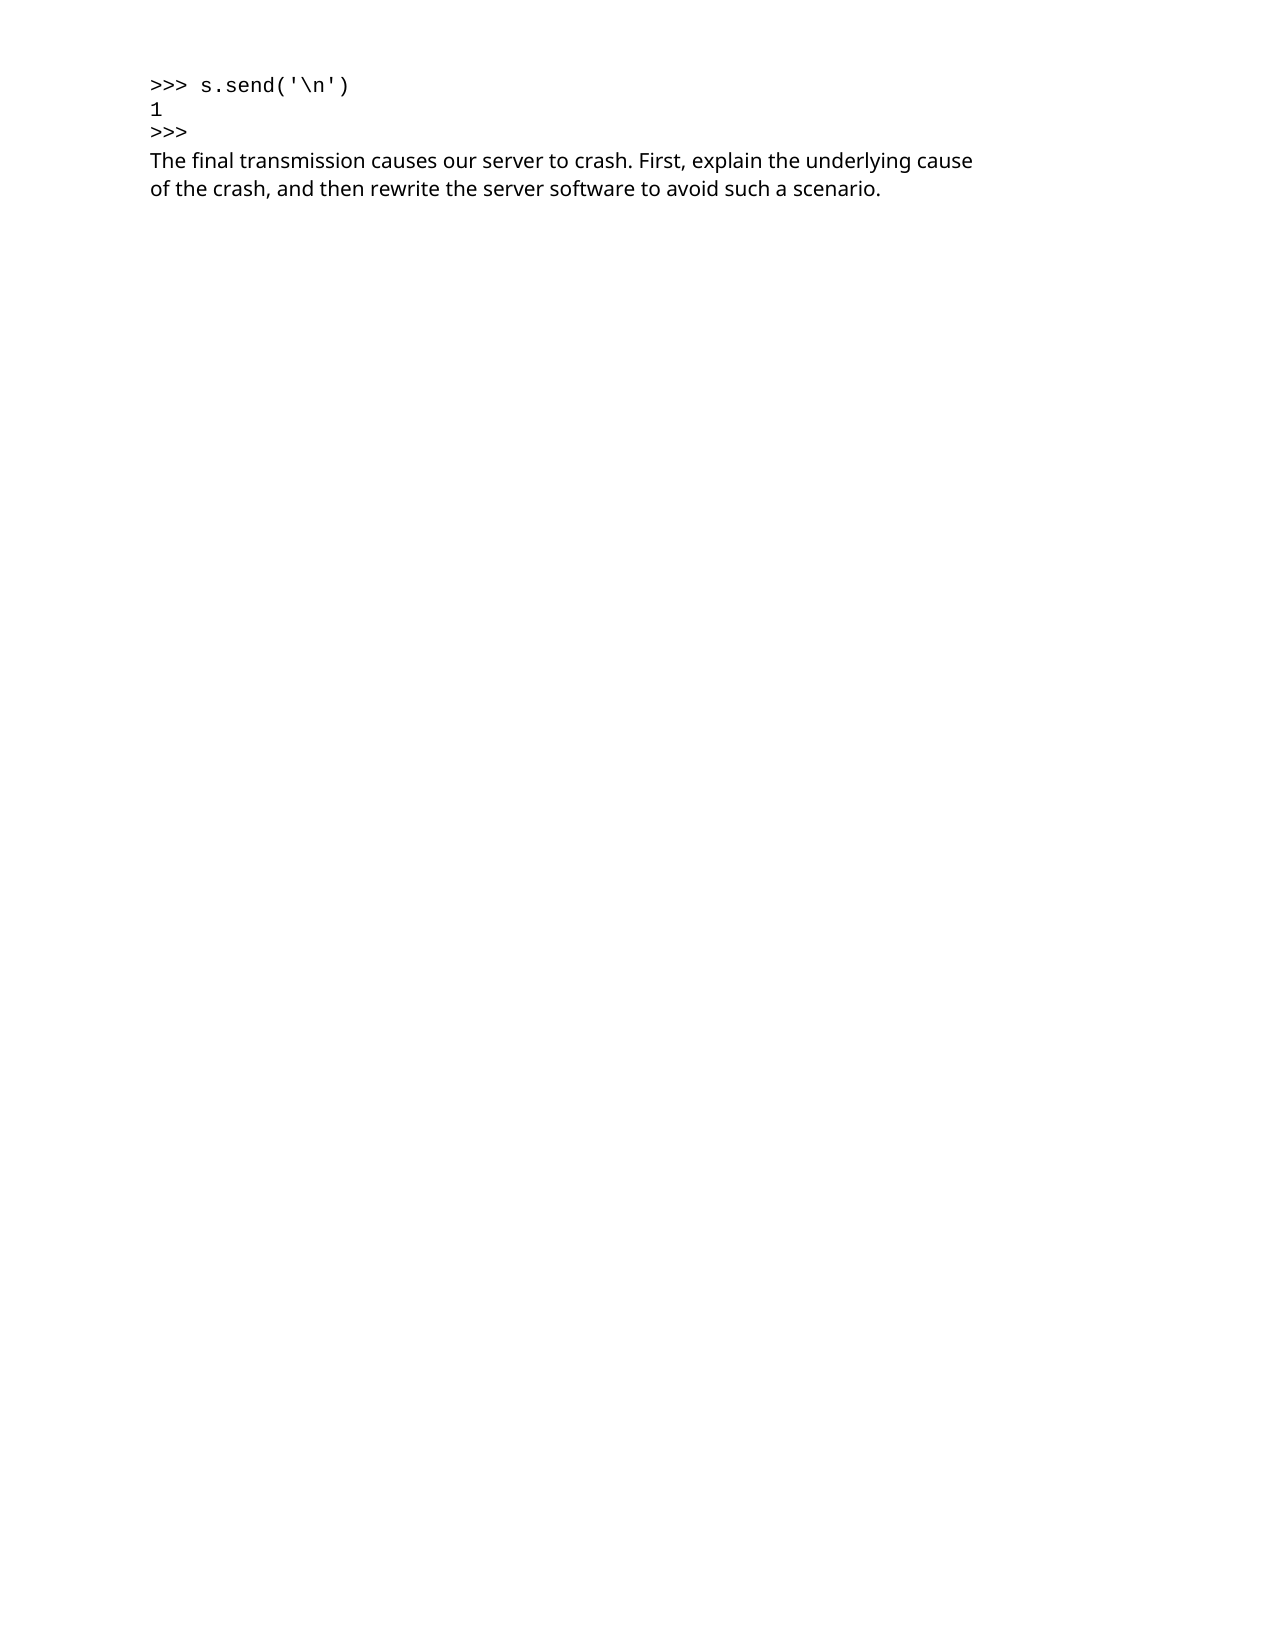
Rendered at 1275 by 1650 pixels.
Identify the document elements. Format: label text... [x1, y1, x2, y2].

text >>> [150, 122, 1125, 146]
text >>> s.send('\n') [150, 75, 1125, 99]
text The final transmission causes our server to crash. First, explain the underlying cause [150, 146, 1125, 174]
text 1 [150, 99, 1125, 122]
text of the crash, and then rewrite the server software to avoid such a scenario. [150, 174, 1125, 203]
